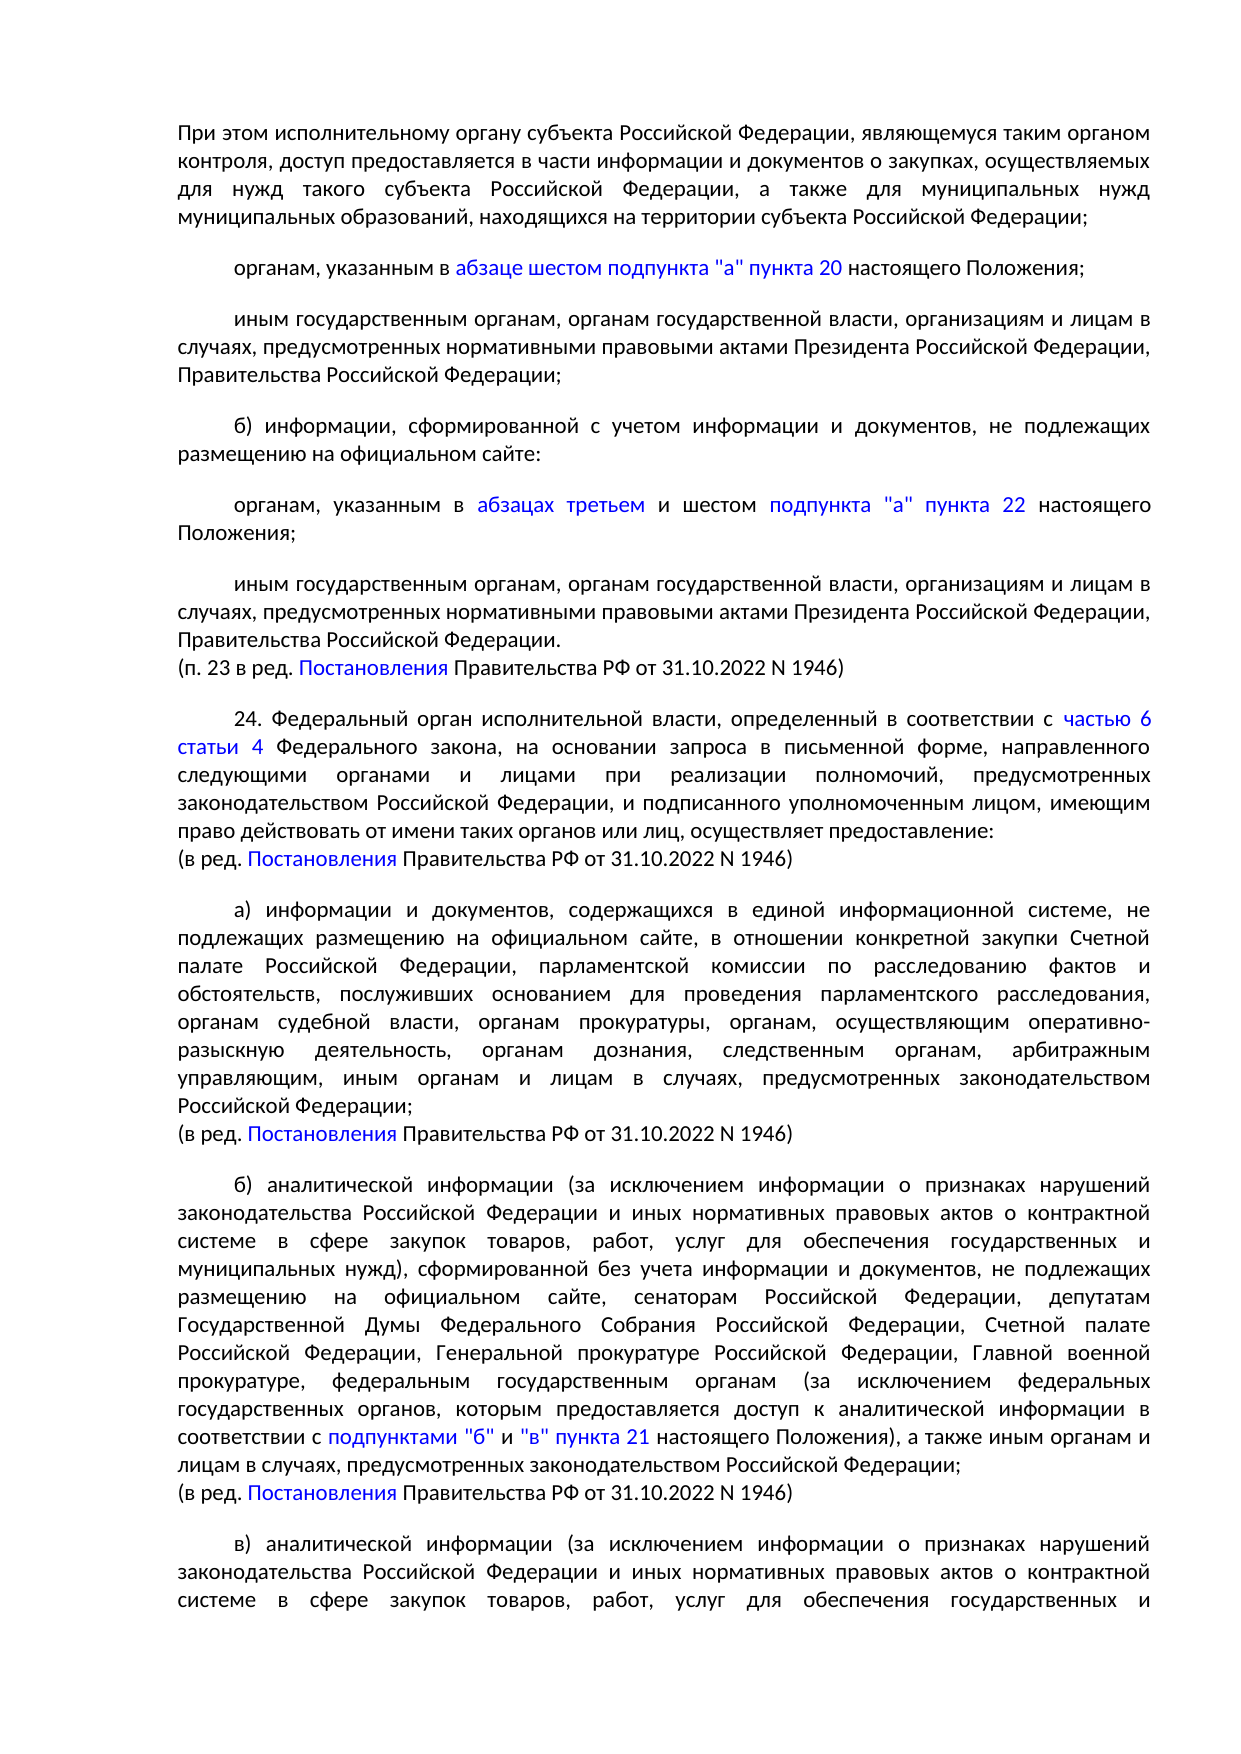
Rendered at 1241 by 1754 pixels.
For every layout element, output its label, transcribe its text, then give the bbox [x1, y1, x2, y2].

text 24. Федеральный орган исполнительной власти, определенный в соответствии с частью 6 статьи 4 Федерального закона, на основании запроса в письменной форме, направленного следующими органами и лицами при реализации полномочий, предусмотренных законодательством Российской Федерации, и подписанного уполномоченным лицом, имеющим право действовать от имени таких органов или лиц, осуществляет предоставление: [177, 704, 1152, 844]
text (в ред. Постановления Правительства РФ от 31.10.2022 N 1946) [177, 1478, 1152, 1506]
text органам, указанным в абзацах третьем и шестом подпункта "а" пункта 22 настоящего Положения; [177, 490, 1152, 546]
text б) информации, сформированной с учетом информации и документов, не подлежащих размещению на официальном сайте: [177, 411, 1152, 467]
text иным государственным органам, органам государственной власти, организациям и лицам в случаях, предусмотренных нормативными правовыми актами Президента Российской Федерации, Правительства Российской Федерации. [177, 569, 1152, 653]
text иным государственным органам, органам государственной власти, организациям и лицам в случаях, предусмотренных нормативными правовыми актами Президента Российской Федерации, Правительства Российской Федерации; [177, 304, 1152, 388]
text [177, 118, 1152, 230]
text (п. 23 в ред. Постановления Правительства РФ от 31.10.2022 N 1946) [177, 653, 1152, 681]
text а) информации и документов, содержащихся в единой информационной системе, не подлежащих размещению на официальном сайте, в отношении конкретной закупки Счетной палате Российской Федерации, парламентской комиссии по расследованию фактов и обстоятельств, послуживших основанием для проведения парламентского расследования, органам судебной власти, органам прокуратуры, органам, осуществляющим оперативно-разыскную деятельность, органам дознания, следственным органам, арбитражным управляющим, иным органам и лицам в случаях, предусмотренных законодательством Российской Федерации; [177, 895, 1152, 1119]
text (в ред. Постановления Правительства РФ от 31.10.2022 N 1946) [177, 1119, 1152, 1147]
text (в ред. Постановления Правительства РФ от 31.10.2022 N 1946) [177, 844, 1152, 872]
text органам, указанным в абзаце шестом подпункта "а" пункта 20 настоящего Положения; [177, 253, 1152, 281]
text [177, 1529, 1152, 1613]
text б) аналитической информации (за исключением информации о признаках нарушений законодательства Российской Федерации и иных нормативных правовых актов о контрактной системе в сфере закупок товаров, работ, услуг для обеспечения государственных и муниципальных нужд), сформированной без учета информации и документов, не подлежащих размещению на официальном сайте, сенаторам Российской Федерации, депутатам Государственной Думы Федерального Собрания Российской Федерации, Счетной палате Российской Федерации, Генеральной прокуратуре Российской Федерации, Главной военной прокуратуре, федеральным государственным органам (за исключением федеральных государственных органов, которым предоставляется доступ к аналитической информации в соответствии с подпунктами "б" и "в" пункта 21 настоящего Положения), а также иным органам и лицам в случаях, предусмотренных законодательством Российской Федерации; [177, 1170, 1152, 1478]
